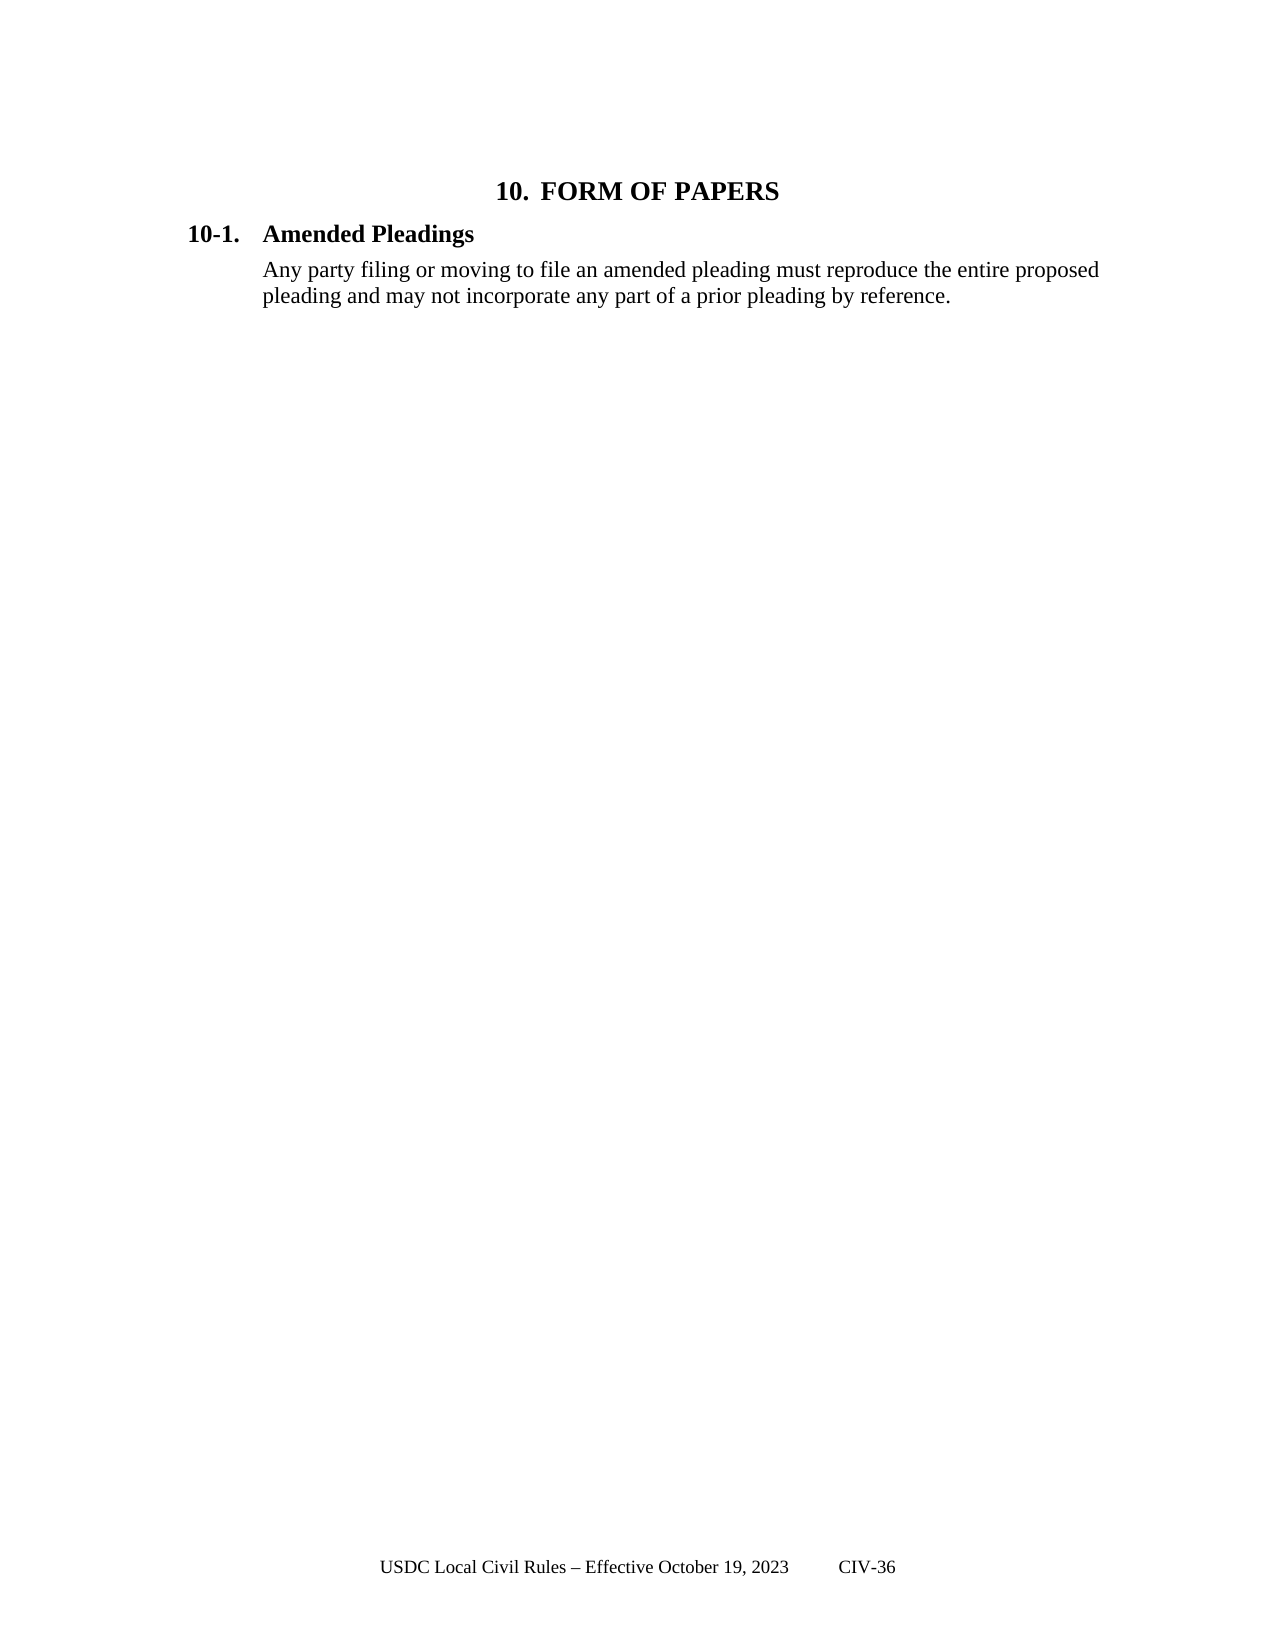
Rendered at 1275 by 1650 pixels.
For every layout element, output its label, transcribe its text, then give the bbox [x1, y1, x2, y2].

text Any party filing or moving to file an amended pleading must reproduce the entire proposed pleading and may not incorporate any part of a prior pleading by reference. [262, 256, 1125, 309]
subtitle 10-1. Amended Pleadings [187, 223, 1125, 248]
subtitle FORM OF PAPERS [150, 175, 1125, 206]
